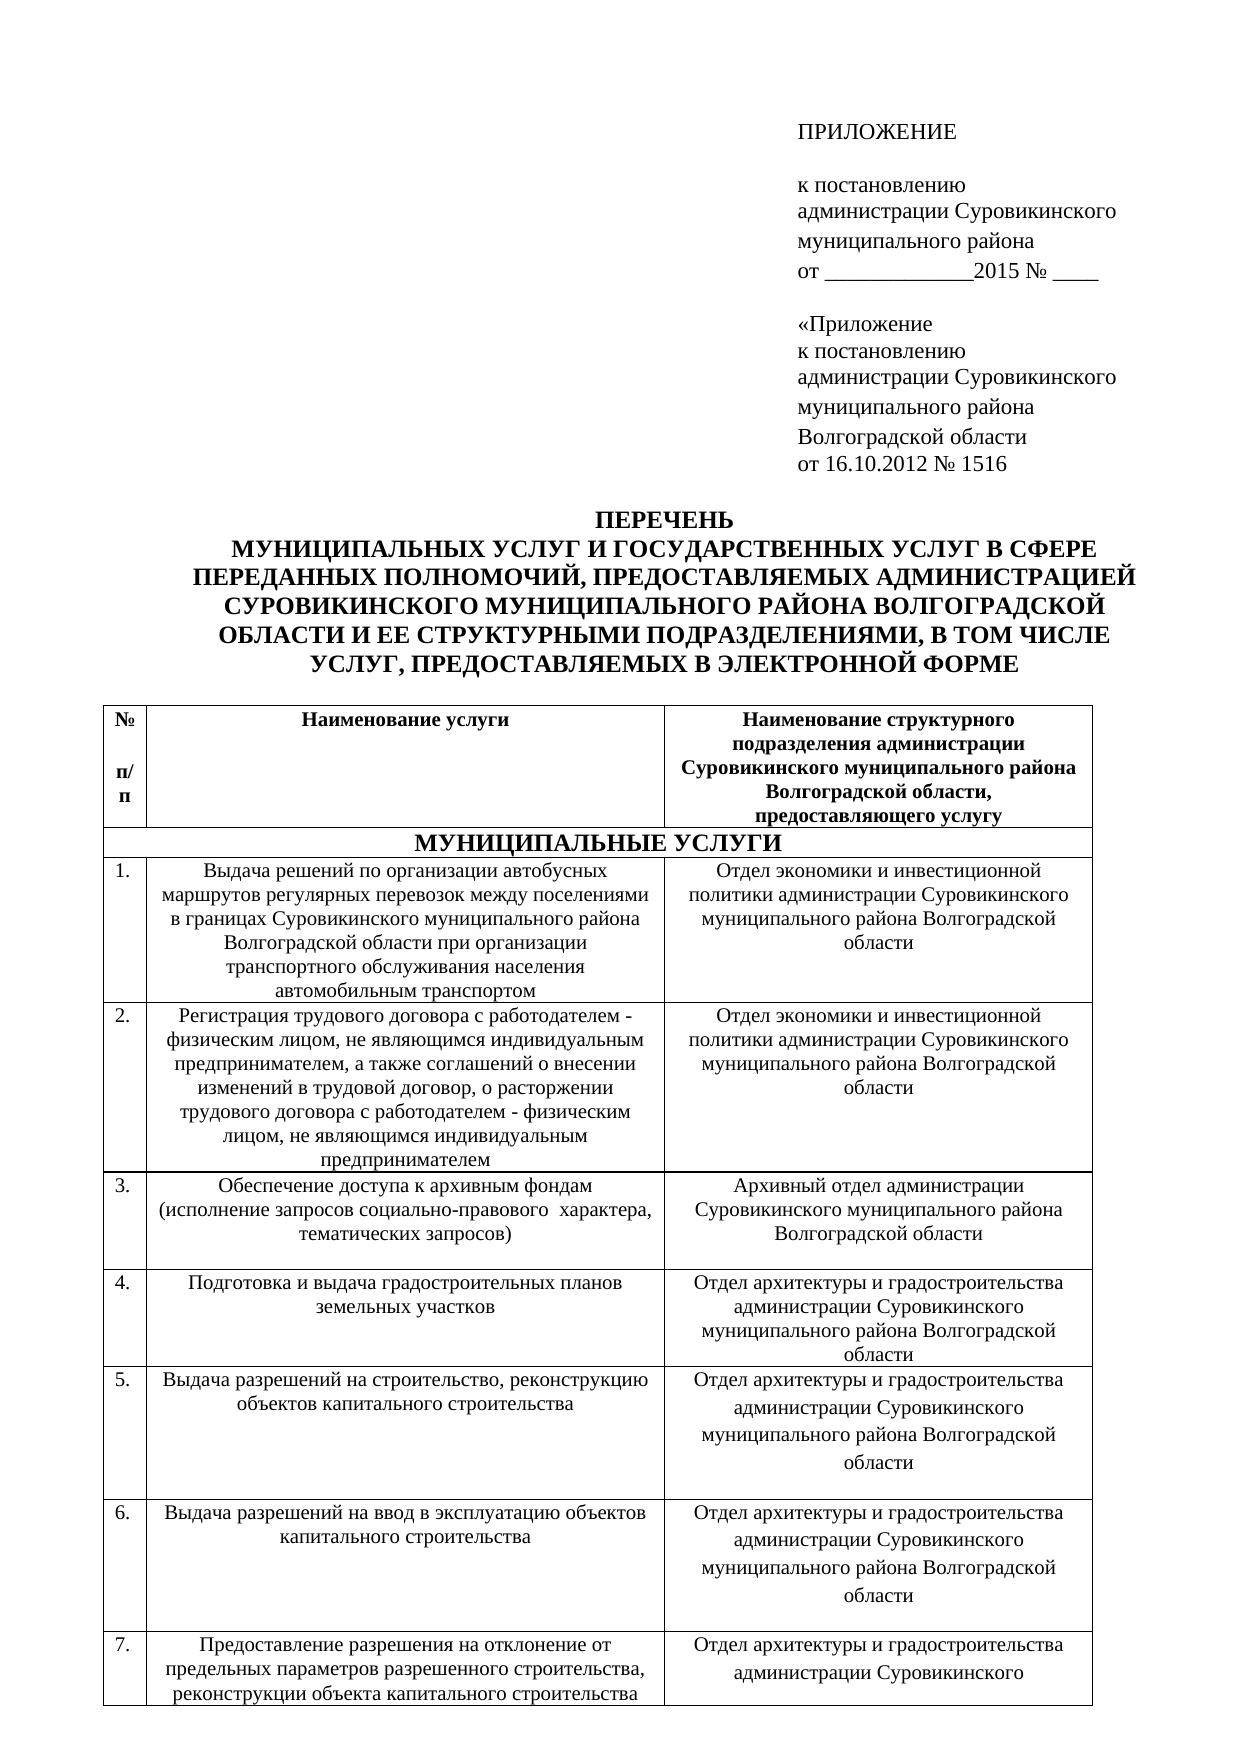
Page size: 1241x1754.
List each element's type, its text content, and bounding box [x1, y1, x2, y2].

table_cell Подготовка и выдача градостроительных планов земельных участков [147, 1270, 664, 1366]
table_cell Выдача разрешений на ввод в эксплуатацию объектов капитального строительства [147, 1500, 664, 1631]
text ПРИЛОЖЕНИЕ [177, 118, 1152, 144]
table_cell Обеспечение доступа к архивным фондам (исполнение запросов социально-правового характера, тематических запросов) [147, 1173, 664, 1269]
table_cell Выдача решений по организации автобусных маршрутов регулярных перевозок между поселениями в границах Суровикинского муниципального района Волгоградской области при организации транспортного обслуживания населения автомобильным транспортом [147, 858, 664, 1002]
text муниципального района [177, 393, 1152, 419]
table_cell МУНИЦИПАЛЬНЫЕ УСЛУГИ [104, 828, 1092, 857]
text от 16.10.2012 № 1516 [177, 450, 1152, 476]
text МУНИЦИПАЛЬНЫХ УСЛУГ И ГОСУДАРСТВЕННЫХ УСЛУГ В СФЕРЕ ПЕРЕДАННЫХ ПОЛНОМОЧИЙ, ПРЕДОСТАВЛЯЕМЫХ АДМИНИСТРАЦИЕЙ СУРОВИКИНСКОГО МУНИЦИПАЛЬНОГО РАЙОНА ВОЛГОГРАДСКОЙ ОБЛАСТИ И ЕЕ СТРУКТУРНЫМИ ПОДРАЗДЕЛЕНИЯМИ, В ТОМ ЧИСЛЕ УСЛУГ, ПРЕДОСТАВЛЯЕМЫХ В ЭЛЕКТРОННОЙ ФОРМЕ [177, 534, 1152, 677]
text от _____________2015 № ____ [177, 258, 1152, 284]
text к постановлению [177, 337, 1152, 363]
table_cell [104, 1632, 146, 1704]
text «Приложение [177, 310, 1152, 337]
text администрации Суровикинского [177, 363, 1152, 389]
table_cell [104, 1003, 146, 1171]
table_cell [665, 1632, 1092, 1704]
table_cell [104, 1173, 146, 1269]
text администрации Суровикинского [177, 197, 1152, 223]
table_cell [665, 1500, 1092, 1631]
text муниципального района [177, 227, 1152, 254]
table_cell [104, 858, 146, 1002]
table_header № п/п [104, 706, 146, 827]
table_header Наименование услуги [147, 706, 664, 827]
table_cell Выдача разрешений на строительство, реконструкцию объектов капитального строительства [147, 1367, 664, 1499]
table_cell Отдел экономики и инвестиционной политики администрации Суровикинского муниципального района Волгоградской области [665, 858, 1092, 1002]
text Волгоградской области [177, 423, 1152, 450]
table_cell Отдел архитектуры и градостроительства администрации Суровикинского муниципального района Волгоградской области [665, 1367, 1092, 1499]
table_cell [104, 1270, 146, 1366]
table_header Наименование структурного подразделения администрации Суровикинского муниципального района Волгоградской области, предоставляющего услугу [665, 706, 1092, 827]
table_cell [104, 1500, 146, 1631]
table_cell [147, 1632, 664, 1704]
table_cell [104, 1367, 146, 1499]
table_cell Архивный отдел администрации Суровикинского муниципального района Волгоградской области [665, 1173, 1092, 1269]
text ПЕРЕЧЕНЬ [177, 505, 1152, 534]
table_cell Отдел архитектуры и градостроительства администрации Суровикинского муниципального района Волгоградской области [665, 1270, 1092, 1366]
table_cell Регистрация трудового договора с работодателем - физическим лицом, не являющимся индивидуальным предпринимателем, а также соглашений о внесении изменений в трудовой договор, о расторжении трудового договора с работодателем - физическим лицом, не являющимся индивидуальным предпринимателем [147, 1003, 664, 1171]
table_cell Отдел экономики и инвестиционной политики администрации Суровикинского муниципального района Волгоградской области [665, 1003, 1092, 1171]
text к постановлению [177, 171, 1152, 197]
